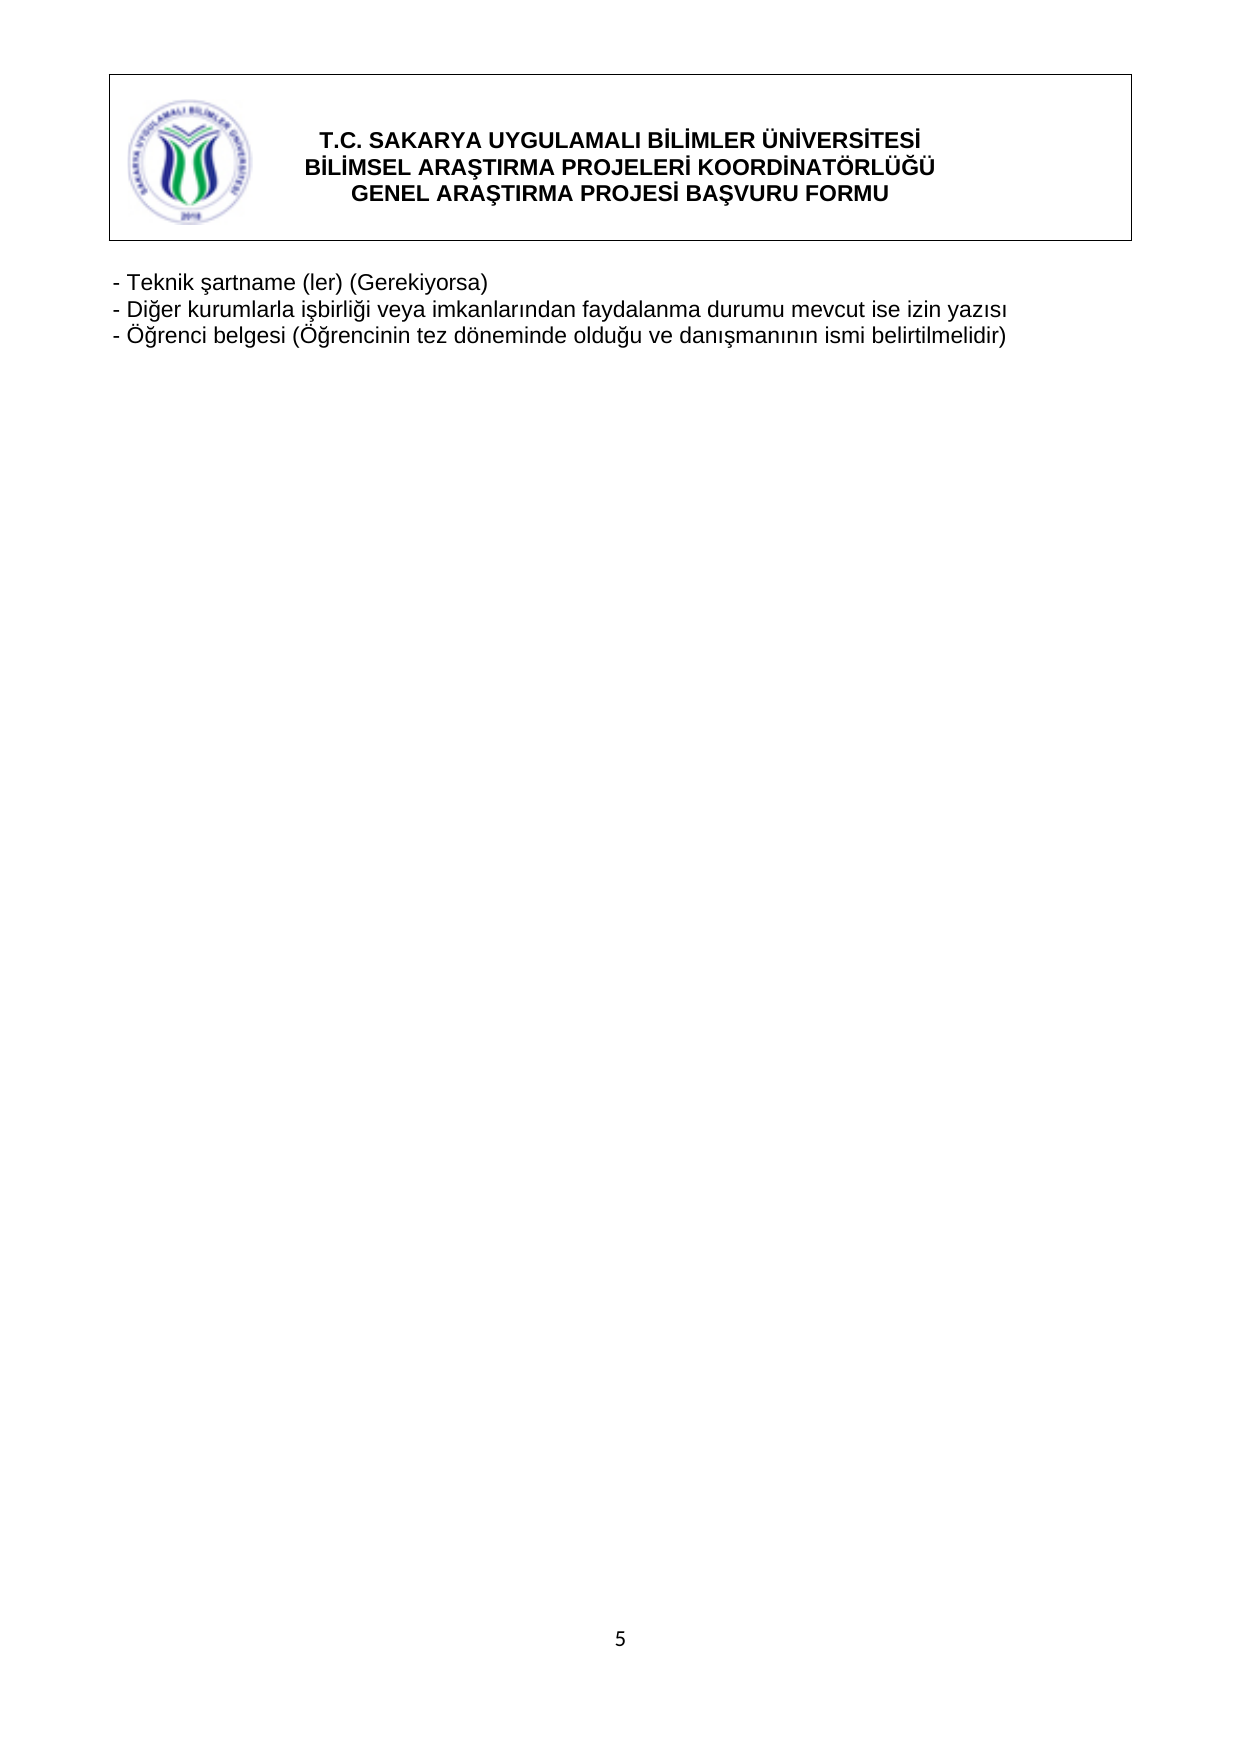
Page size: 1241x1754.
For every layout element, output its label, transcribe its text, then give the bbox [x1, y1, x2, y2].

picture [127, 99, 253, 225]
text - Diğer kurumlarla işbirliği veya imkanlarından faydalanma durumu mevcut ise izin yazısı [112, 296, 1128, 322]
text - Teknik şartname (ler) (Gerekiyorsa) [112, 269, 1128, 296]
text - Öğrenci belgesi (Öğrencinin tez döneminde olduğu ve danışmanının ismi belirtilmelidir) [112, 322, 1128, 348]
